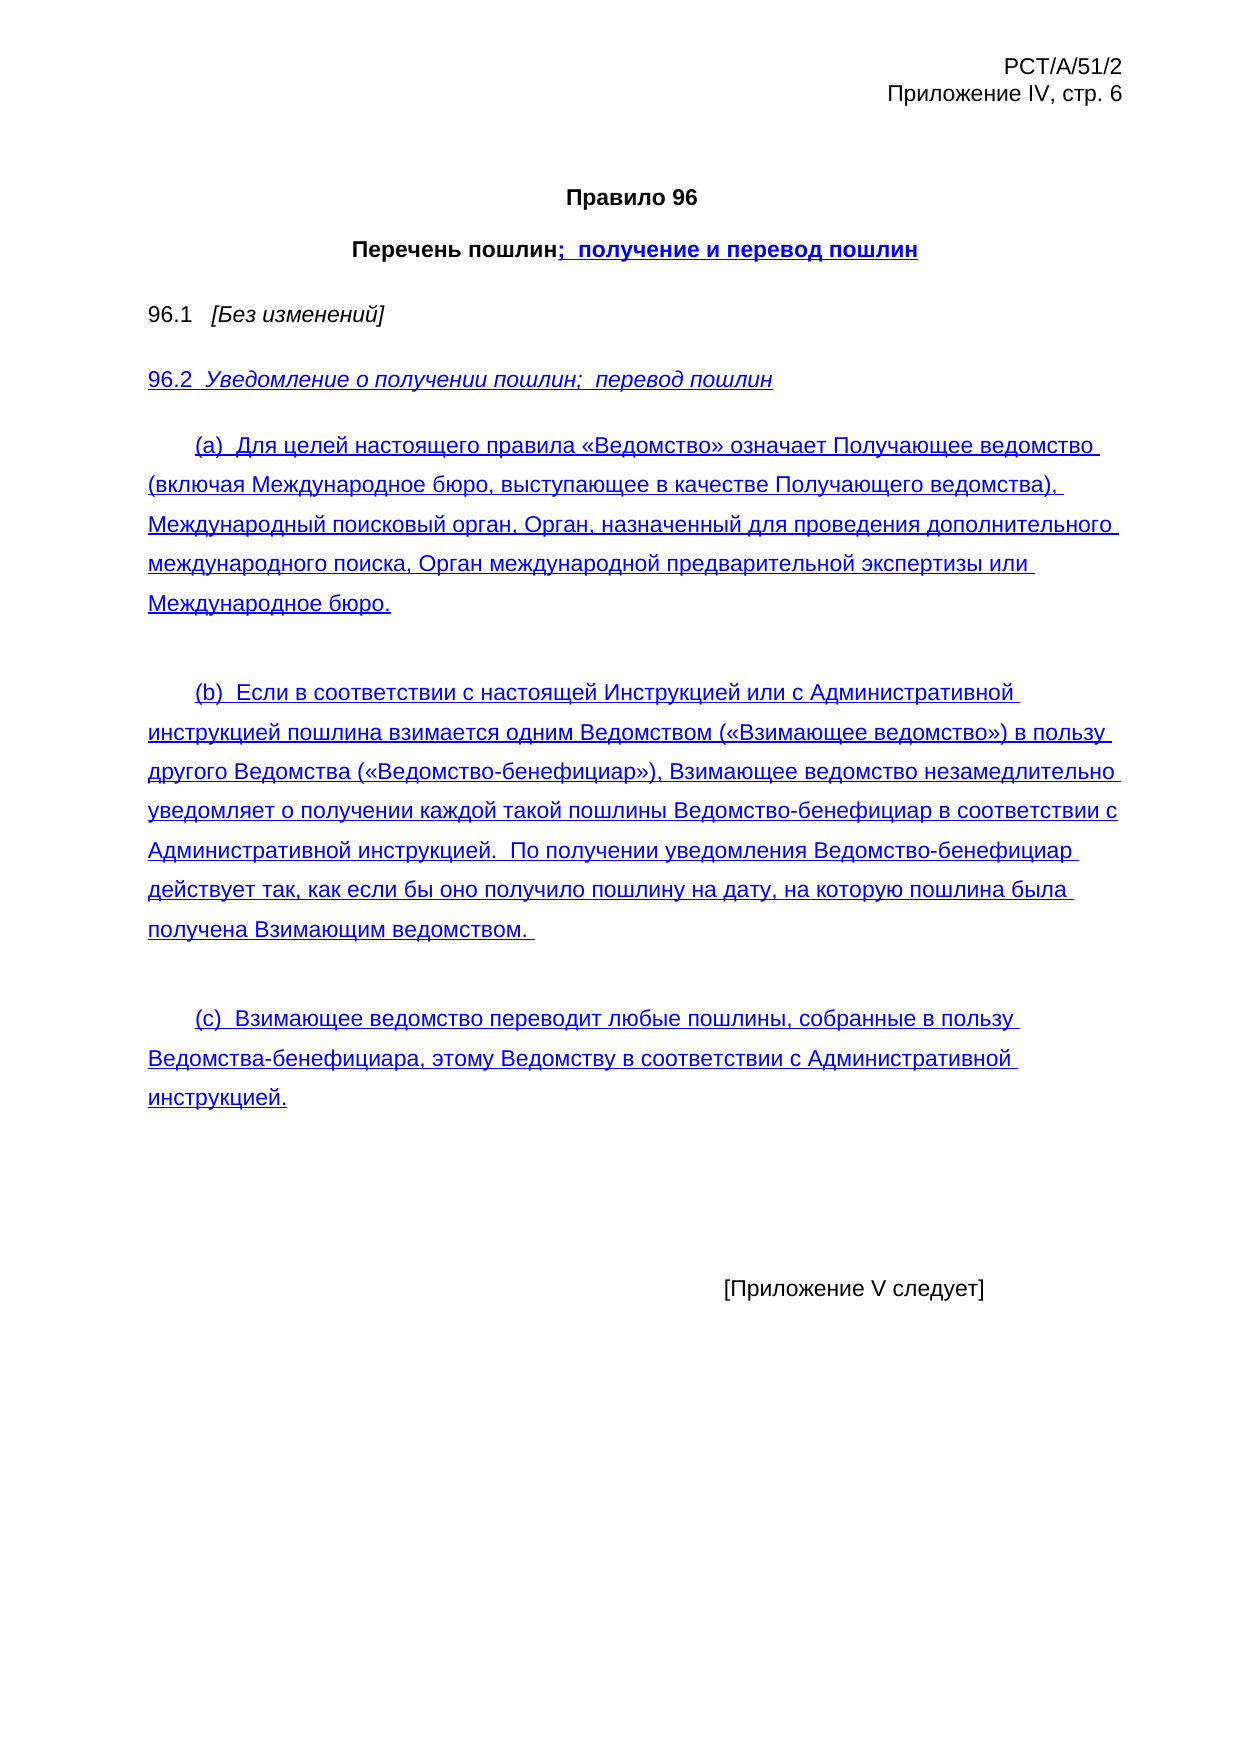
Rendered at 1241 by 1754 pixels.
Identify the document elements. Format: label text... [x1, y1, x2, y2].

text 96.2 Уведомление о получении пошлин; перевод пошлин [148, 366, 1122, 393]
title Правило 96 Перечень пошлин; получение и перевод пошлин [148, 183, 1122, 263]
text (a) Для целей настоящего правила «Ведомство» означает Получающее ведомство (включая Международное бюро, выступающее в качестве Получающего ведомства), Международный поисковый орган, Орган, назначенный для проведения дополнительного международного поиска, Орган международной предварительной экспертизы или Международное бюро. [148, 432, 1122, 616]
text 96.1 [Без изменений] [148, 301, 1122, 328]
text [Приложение V следует] [724, 1275, 1122, 1301]
text (c) Взимающее ведомство переводит любые пошлины, собранные в пользу Ведомства-бенефициара, этому Ведомству в соответствии с Административной инструкцией. [148, 1005, 1122, 1111]
text (b) Если в соответствии с настоящей Инструкцией или с Административной инструкцией пошлина взимается одним Ведомством («Взимающее ведомство») в пользу другого Ведомства («Ведомство-бенефициар»), Взимающее ведомство незамедлительно уведомляет о получении каждой такой пошлины Ведомство-бенефициар в соответствии с Административной инструкцией. По получении уведомления Ведомство-бенефициар действует так, как если бы оно получило пошлину на дату, на которую пошлина была получена Взимающим ведомством. [148, 679, 1122, 942]
